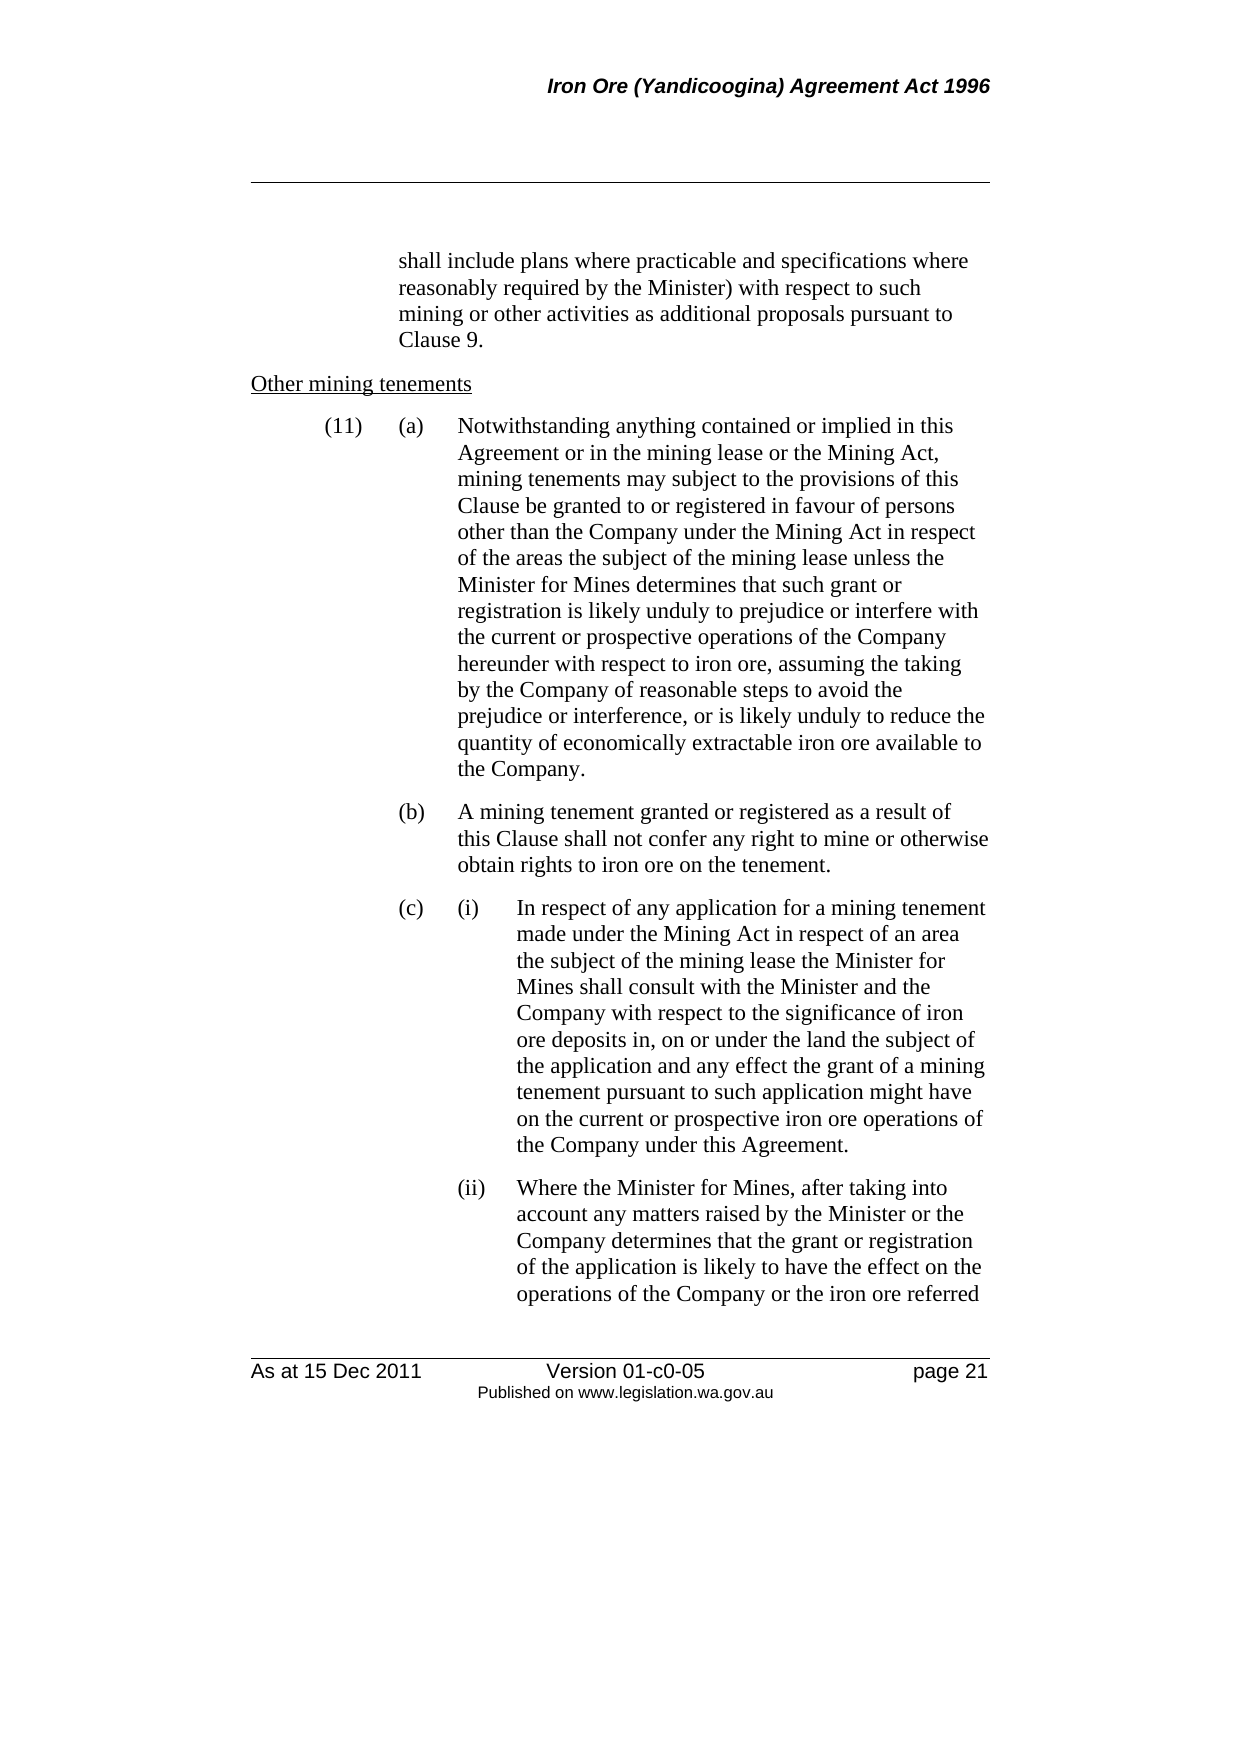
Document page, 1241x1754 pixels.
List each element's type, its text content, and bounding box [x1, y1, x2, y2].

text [251, 247, 990, 353]
text (11) (a) Notwithstanding anything contained or implied in this Agreement or in the mining lease or the Mining Act, mining tenements may subject to the provisions of this Clause be granted to or registered in favour of persons other than the Company under the Mining Act in respect of the areas the subject of the mining lease unless the Minister for Mines determines that such grant or registration is likely unduly to prejudice or interfere with the current or prospective operations of the Company hereunder with respect to iron ore, assuming the taking by the Company of reasonable steps to avoid the prejudice or interference, or is likely unduly to reduce the quantity of economically extractable iron ore available to the Company. [251, 413, 990, 782]
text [251, 1174, 990, 1306]
text Other mining tenements [251, 369, 990, 396]
text (c) (i) In respect of any application for a mining tenement made under the Mining Act in respect of an area the subject of the mining lease the Minister for Mines shall consult with the Minister and the Company with respect to the significance of iron ore deposits in, on or under the land the subject of the application and any effect the grant of a mining tenement pursuant to such application might have on the current or prospective iron ore operations of the Company under this Agreement. [251, 894, 990, 1157]
text (b) A mining tenement granted or registered as a result of this Clause shall not confer any right to mine or otherwise obtain rights to iron ore on the tenement. [251, 798, 990, 877]
